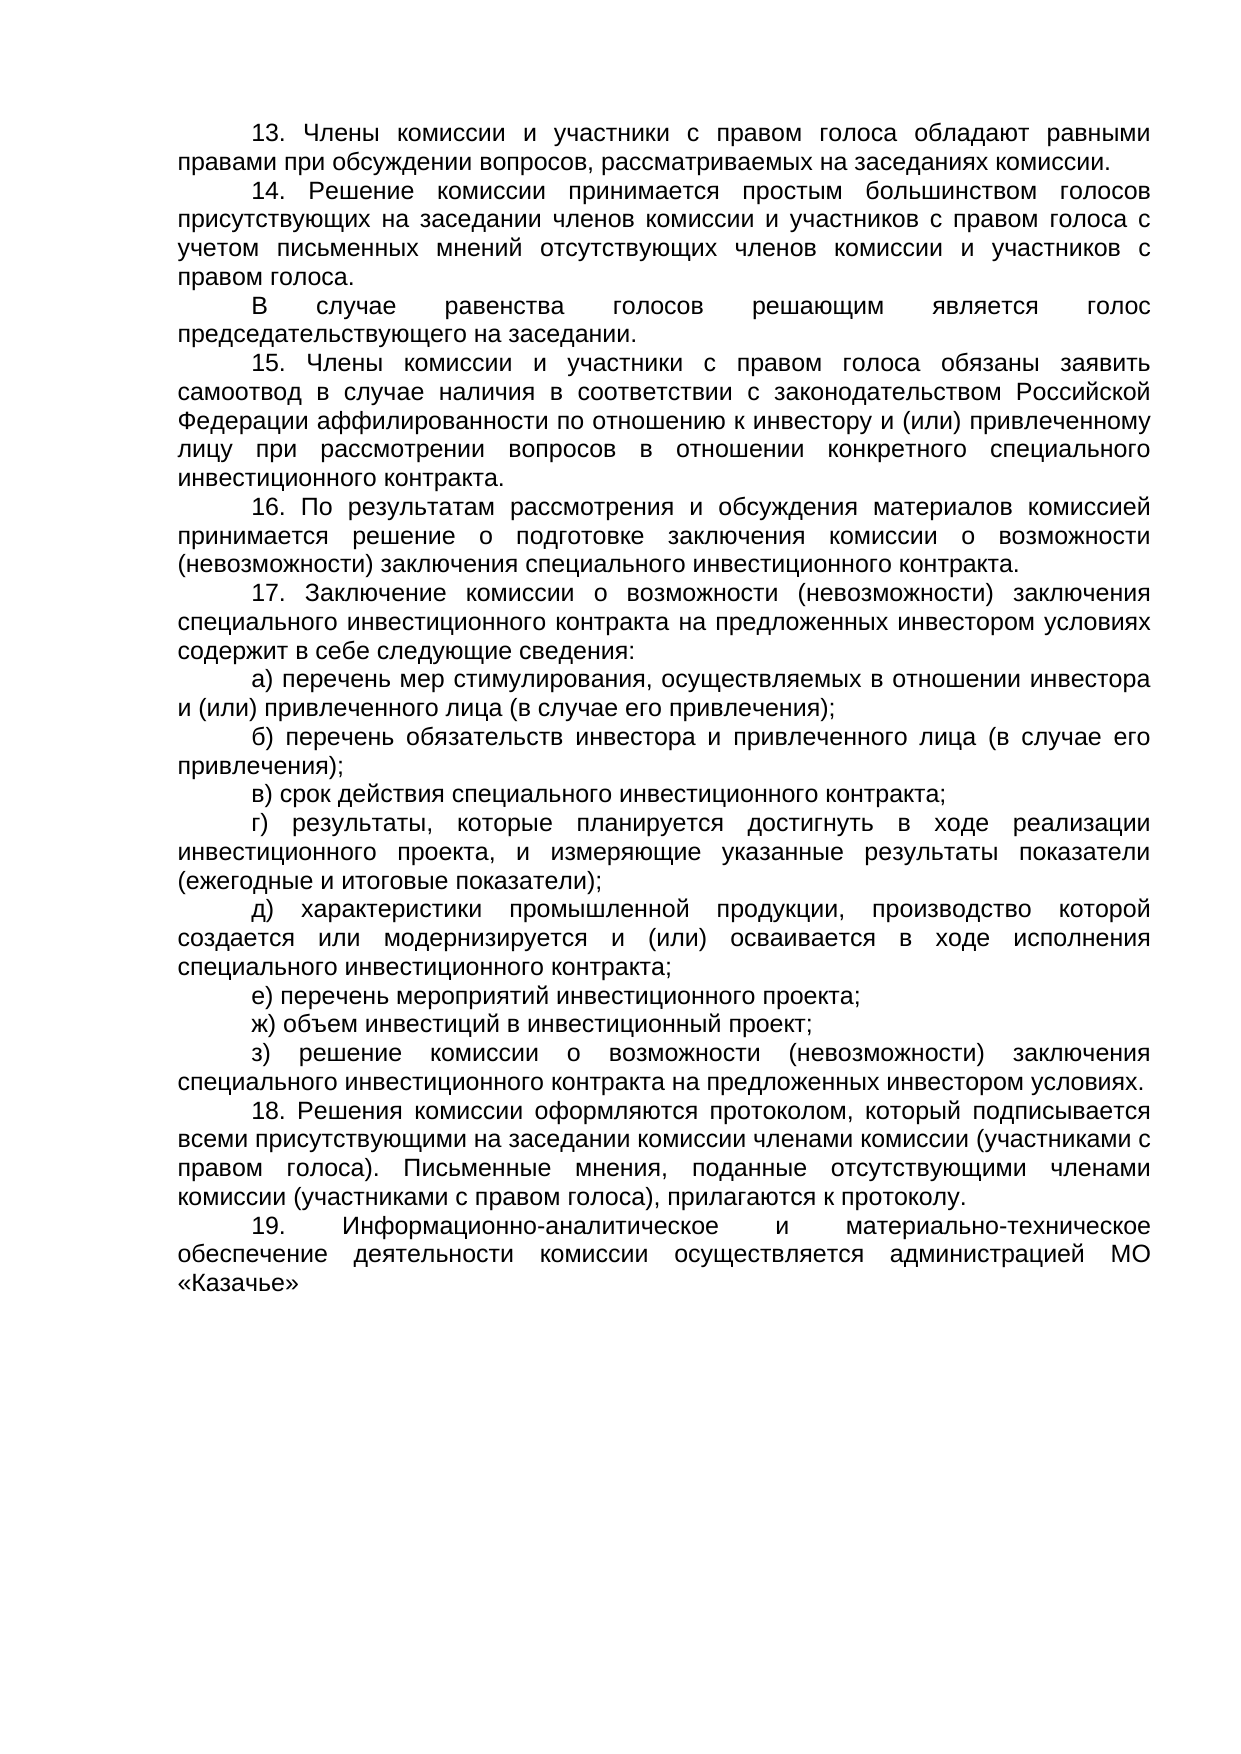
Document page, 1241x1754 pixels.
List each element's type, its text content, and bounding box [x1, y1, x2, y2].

text 16. По результатам рассмотрения и обсуждения материалов комиссией принимается решение о подготовке заключения комиссии о возможности (невозможности) заключения специального инвестиционного контракта. [177, 492, 1152, 578]
text В случае равенства голосов решающим является голос председательствующего на заседании. [177, 291, 1152, 348]
text 15. Члены комиссии и участники с правом голоса обязаны заявить самоотвод в случае наличия в соответствии с законодательством Российской Федерации аффилированности по отношению к инвестору и (или) привлеченному лицу при рассмотрении вопросов в отношении конкретного специального инвестиционного контракта. [177, 348, 1152, 492]
text д) характеристики промышленной продукции, производство которой создается или модернизируется и (или) осваивается в ходе исполнения специального инвестиционного контракта; [177, 894, 1152, 981]
text 19. Информационно-аналитическое и материально-техническое обеспечение деятельности комиссии осуществляется администрацией МО «Казачье» [177, 1211, 1152, 1297]
text 14. Решение комиссии принимается простым большинством голосов присутствующих на заседании членов комиссии и участников с правом голоса с учетом письменных мнений отсутствующих членов комиссии и участников с правом голоса. [177, 176, 1152, 291]
text 18. Решения комиссии оформляются протоколом, который подписывается всеми присутствующими на заседании комиссии членами комиссии (участниками с правом голоса). Письменные мнения, поданные отсутствующими членами комиссии (участниками с правом голоса), прилагаются к протоколу. [177, 1096, 1152, 1211]
text б) перечень обязательств инвестора и привлеченного лица (в случае его привлечения); [177, 722, 1152, 779]
text е) перечень мероприятий инвестиционного проекта; [177, 981, 1152, 1009]
text з) решение комиссии о возможности (невозможности) заключения специального инвестиционного контракта на предложенных инвестором условиях. [177, 1038, 1152, 1096]
text ж) объем инвестиций в инвестиционный проект; [177, 1009, 1152, 1038]
text 17. Заключение комиссии о возможности (невозможности) заключения специального инвестиционного контракта на предложенных инвестором условиях содержит в себе следующие сведения: [177, 578, 1152, 664]
text а) перечень мер стимулирования, осуществляемых в отношении инвестора и (или) привлеченного лица (в случае его привлечения); [177, 664, 1152, 722]
text в) срок действия специального инвестиционного контракта; [177, 779, 1152, 808]
text 13. Члены комиссии и участники с правом голоса обладают равными правами при обсуждении вопросов, рассматриваемых на заседаниях комиссии. [177, 118, 1152, 176]
text г) результаты, которые планируется достигнуть в ходе реализации инвестиционного проекта, и измеряющие указанные результаты показатели (ежегодные и итоговые показатели); [177, 808, 1152, 894]
